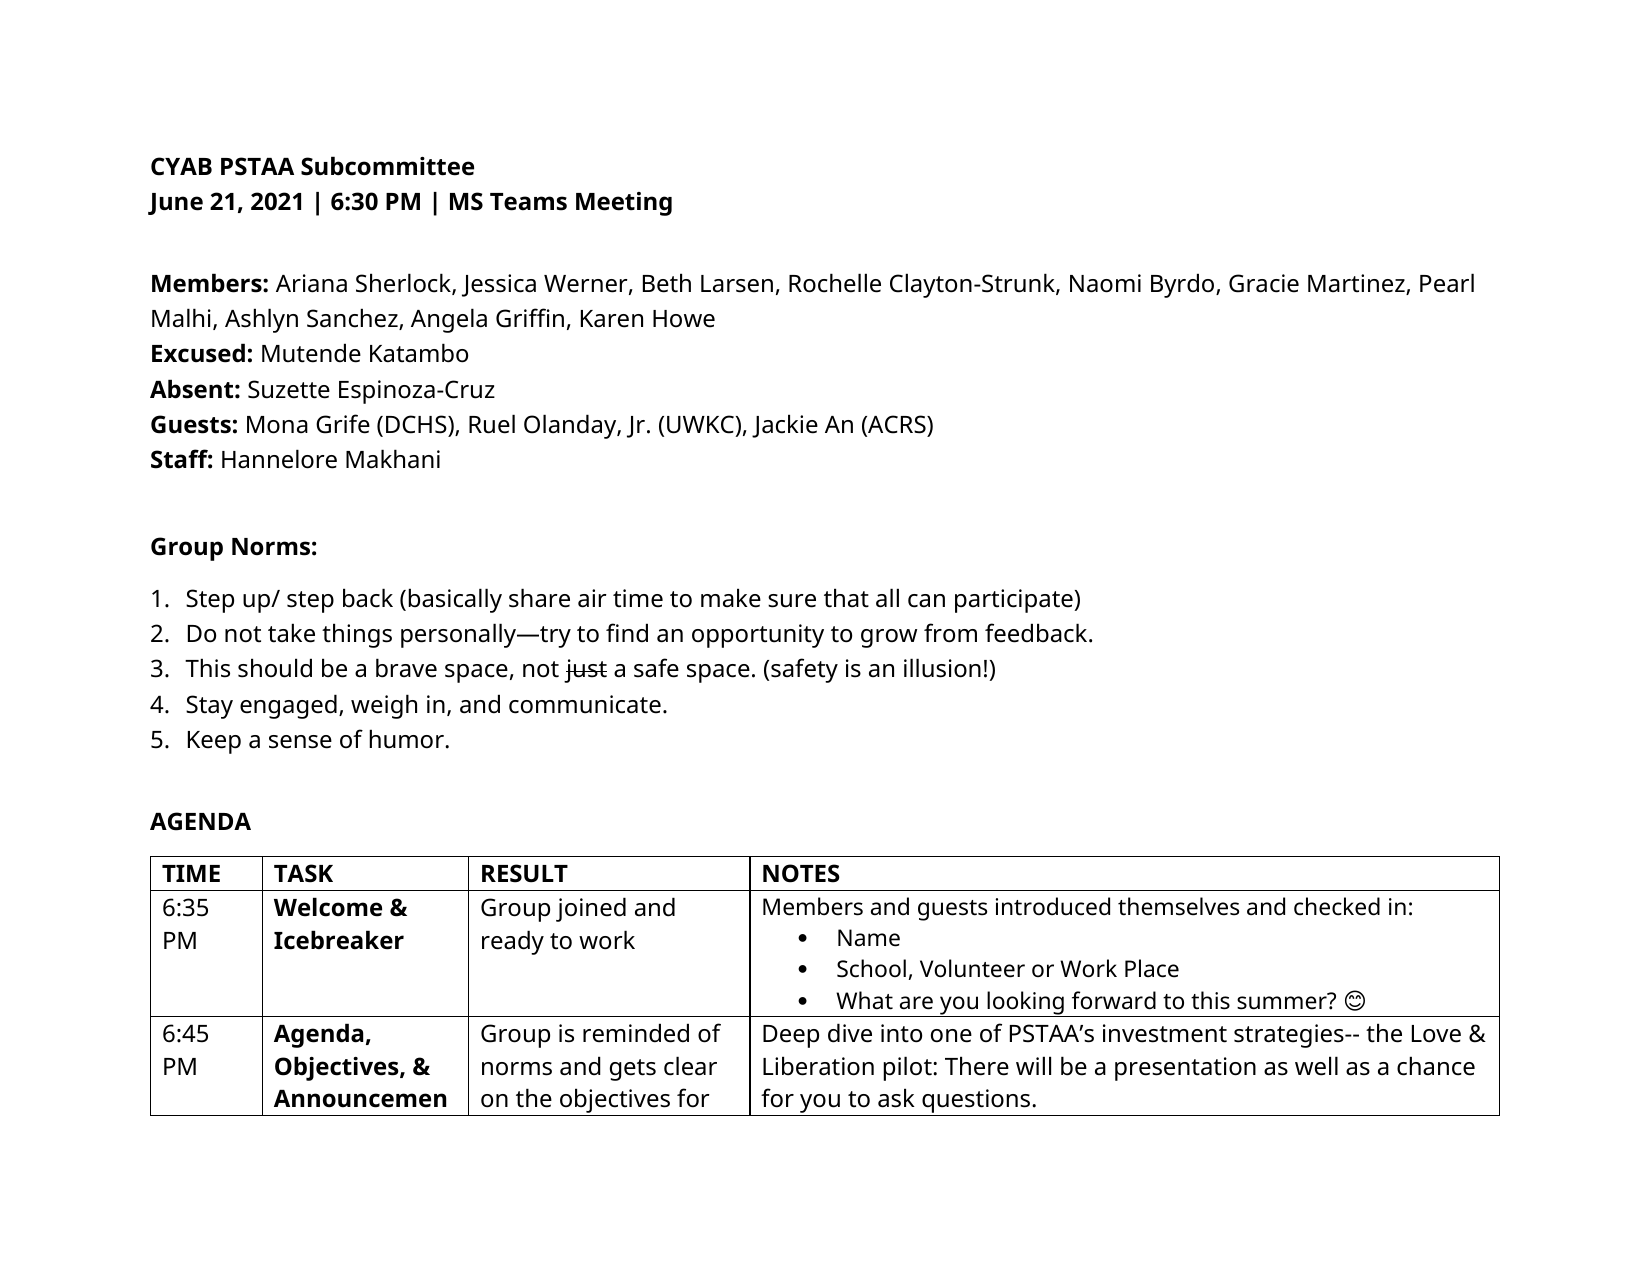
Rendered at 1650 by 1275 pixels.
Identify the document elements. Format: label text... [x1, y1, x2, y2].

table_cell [751, 1017, 1499, 1115]
table_header TIME [151, 857, 262, 890]
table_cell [263, 1017, 468, 1115]
table_cell Welcome & Icebreaker [263, 891, 468, 1016]
table_cell 6:35 PM [151, 891, 262, 1016]
table_header TASK [263, 857, 468, 890]
list This should be a brave space, not just a safe space. (safety is an illusion!) [150, 652, 1500, 685]
text Members: Ariana Sherlock, Jessica Werner, Beth Larsen, Rochelle Clayton-Strunk, Naomi Byrdo, Gracie Martinez, Pearl Malhi, Ashlyn Sanchez, Angela Griffin, Karen Howe Excused: Mutende Katambo Absent: Suzette Espinoza-Cruz Guests: Mona Grife (DCHS), Ruel Olanday, Jr. (UWKC), Jackie An (ACRS) Staff: Hannelore Makhani [150, 267, 1500, 476]
text AGENDA [150, 804, 1500, 837]
text CYAB PSTAA Subcommittee June 21, 2021 | 6:30 PM | MS Teams Meeting [150, 150, 1500, 248]
table_header NOTES [751, 857, 1499, 890]
table_cell Group joined and ready to work [469, 891, 749, 1016]
text Group Norms: [150, 495, 1500, 563]
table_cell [469, 1017, 749, 1115]
list Do not take things personally—try to find an opportunity to grow from feedback. [150, 617, 1500, 650]
table_cell Members and guests introduced themselves and checked in: Name School, Volunteer or Work Place What are you looking forward to this summer? 😊 [751, 891, 1499, 1016]
list Keep a sense of humor. [150, 723, 1500, 786]
table_header RESULT [469, 857, 749, 890]
list Step up/ step back (basically share air time to make sure that all can participate) [150, 582, 1500, 614]
table_cell 6:45 PM [151, 1017, 262, 1115]
list Stay engaged, weigh in, and communicate. [150, 687, 1500, 720]
